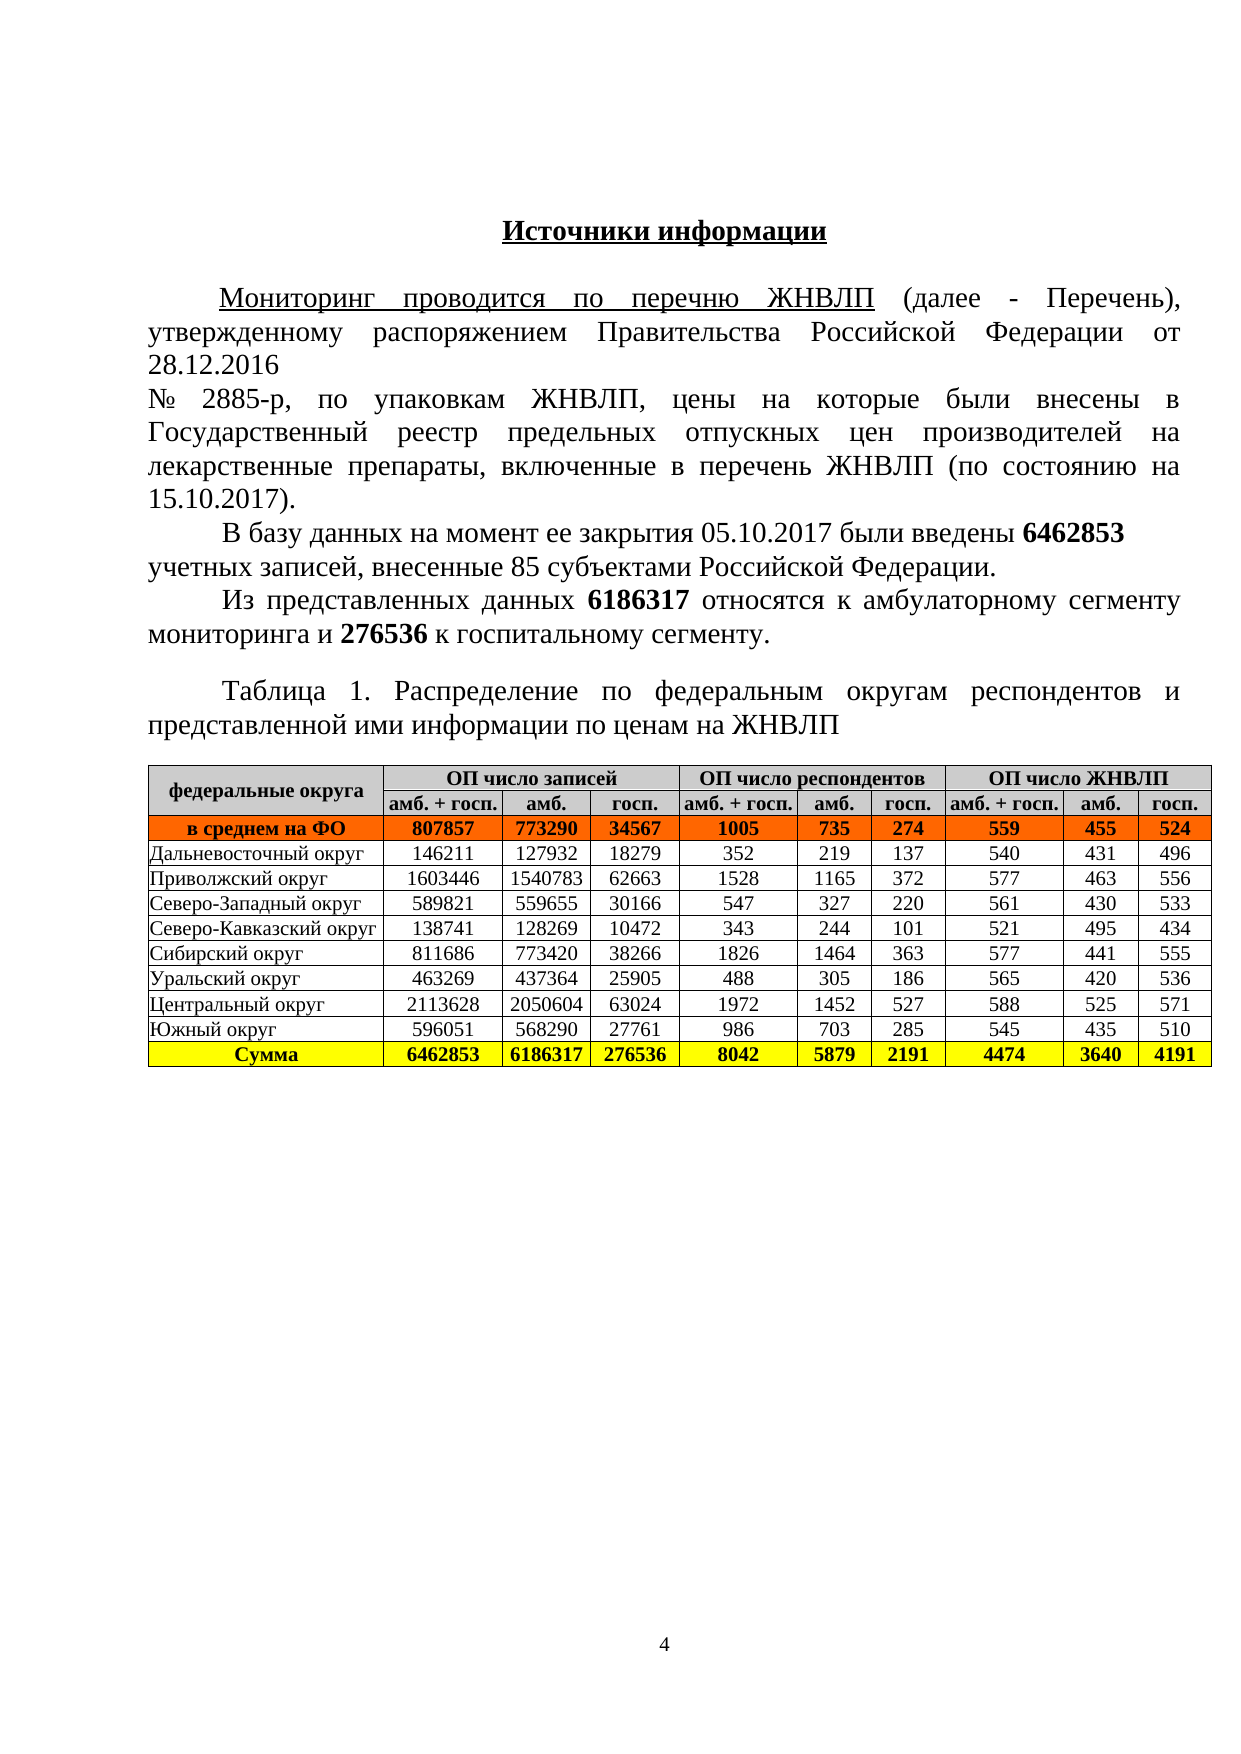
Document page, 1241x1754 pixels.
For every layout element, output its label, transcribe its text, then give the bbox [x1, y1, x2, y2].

table_cell 441 [1064, 941, 1138, 965]
table_cell 30166 [591, 891, 679, 915]
table_cell 1005 [680, 816, 797, 840]
table_cell 589821 [384, 891, 502, 915]
table_cell 455 [1064, 816, 1138, 840]
table_cell 773420 [503, 941, 590, 965]
table_cell 8042 [680, 1042, 797, 1066]
table_cell амб. + госп. [384, 791, 502, 815]
table_cell 545 [946, 1017, 1063, 1041]
table_cell 556 [1139, 866, 1211, 890]
table_cell Сумма [149, 1042, 383, 1066]
table_cell 27761 [591, 1017, 679, 1041]
table_cell 138741 [384, 916, 502, 940]
table_cell Южный округ [149, 1017, 383, 1041]
table_cell 146211 [384, 841, 502, 865]
table_cell Северо-Кавказский округ [149, 916, 383, 940]
table_cell амб. [1064, 791, 1138, 815]
table_cell 1826 [680, 941, 797, 965]
table_cell 565 [946, 966, 1063, 990]
table_cell 561 [946, 891, 1063, 915]
table_cell 807857 [384, 816, 502, 840]
table_header ОП число респондентов [680, 766, 945, 789]
table_cell 2191 [872, 1042, 945, 1066]
table_cell 2050604 [503, 991, 590, 1016]
table_cell 244 [798, 916, 871, 940]
table_cell Приволжский округ [149, 866, 383, 890]
table_cell 4474 [946, 1042, 1063, 1066]
table_cell 1540783 [503, 866, 590, 890]
table_cell 4191 [1139, 1042, 1211, 1066]
table_cell 596051 [384, 1017, 502, 1041]
table_cell 2113628 [384, 991, 502, 1016]
table_cell 435 [1064, 1017, 1138, 1041]
table_cell 1452 [798, 991, 871, 1016]
table_cell в среднем на ФО [149, 816, 383, 840]
table_cell 540 [946, 841, 1063, 865]
table_cell 555 [1139, 941, 1211, 965]
text В базу данных на момент ее закрытия 05.10.2017 были введены 6462853 [148, 515, 1181, 549]
table_cell 577 [946, 866, 1063, 890]
table_cell 986 [680, 1017, 797, 1041]
table_cell 463 [1064, 866, 1138, 890]
table_cell 38266 [591, 941, 679, 965]
table_cell 6462853 [384, 1042, 502, 1066]
table_cell 533 [1139, 891, 1211, 915]
table_cell 5879 [798, 1042, 871, 1066]
table_cell 577 [946, 941, 1063, 965]
table_cell 352 [680, 841, 797, 865]
table_cell 127932 [503, 841, 590, 865]
table_cell 128269 [503, 916, 590, 940]
table_cell 305 [798, 966, 871, 990]
table_cell госп. [1139, 791, 1211, 815]
table_cell госп. [591, 791, 679, 815]
table_cell 496 [1139, 841, 1211, 865]
table_cell 3640 [1064, 1042, 1138, 1066]
table_cell амб. + госп. [680, 791, 797, 815]
table_cell амб. + госп. [946, 791, 1063, 815]
table_cell амб. [503, 791, 590, 815]
table_cell 363 [872, 941, 945, 965]
table_cell 343 [680, 916, 797, 940]
table_cell 811686 [384, 941, 502, 965]
table_cell Сибирский округ [149, 941, 383, 965]
table_cell 434 [1139, 916, 1211, 940]
table_cell 1165 [798, 866, 871, 890]
table_cell 773290 [503, 816, 590, 840]
table_cell 1464 [798, 941, 871, 965]
table_cell 559 [946, 816, 1063, 840]
table_cell 521 [946, 916, 1063, 940]
table_cell 437364 [503, 966, 590, 990]
table_cell 525 [1064, 991, 1138, 1016]
table_cell 101 [872, 916, 945, 940]
table_cell 568290 [503, 1017, 590, 1041]
table_cell 527 [872, 991, 945, 1016]
table_cell 219 [798, 841, 871, 865]
table_cell 25905 [591, 966, 679, 990]
text Таблица 1. Распределение по федеральным округам респондентов и представленной ими информации по ценам на ЖНВЛП [148, 673, 1181, 740]
table_cell 274 [872, 816, 945, 840]
table_cell 372 [872, 866, 945, 890]
table_cell 431 [1064, 841, 1138, 865]
table_cell 547 [680, 891, 797, 915]
table_cell 137 [872, 841, 945, 865]
table_cell 735 [798, 816, 871, 840]
table_cell 327 [798, 891, 871, 915]
table_cell 276536 [591, 1042, 679, 1066]
table_cell 186 [872, 966, 945, 990]
table_cell 571 [1139, 991, 1211, 1016]
table_cell Уральский округ [149, 966, 383, 990]
table_header ОП число ЖНВЛП [946, 766, 1211, 789]
table_cell Северо-Западный округ [149, 891, 383, 915]
table_cell 34567 [591, 816, 679, 840]
table_cell 10472 [591, 916, 679, 940]
table_cell амб. [798, 791, 871, 815]
text Источники информации [148, 213, 1181, 247]
table_header ОП число записей [384, 766, 679, 789]
table_cell 559655 [503, 891, 590, 915]
table_cell 1603446 [384, 866, 502, 890]
table_cell 1528 [680, 866, 797, 890]
table_cell 18279 [591, 841, 679, 865]
table_cell Дальневосточный округ [149, 841, 383, 865]
table_cell 463269 [384, 966, 502, 990]
table_cell 420 [1064, 966, 1138, 990]
table_cell 6186317 [503, 1042, 590, 1066]
table_cell 495 [1064, 916, 1138, 940]
text Из представленных данных 6186317 относятся к амбулаторному сегменту мониторинга и 276536 к госпитальному сегменту. [148, 582, 1181, 649]
table_cell 220 [872, 891, 945, 915]
text Мониторинг проводится по перечню ЖНВЛП (далее - Перечень), утвержденному распоряжением Правительства Российской Федерации от 28.12.2016 № 2885-р, по упаковкам ЖНВЛП, цены на которые были внесены в Государственный реестр предельных отпускных цен производителей на лекарственные препараты, включенные в перечень ЖНВЛП (по состоянию на 15.10.2017). [148, 280, 1181, 515]
table_cell 63024 [591, 991, 679, 1016]
table_cell 536 [1139, 966, 1211, 990]
text учетных записей, внесенные 85 субъектами Российской Федерации. [148, 549, 1181, 582]
table_cell 703 [798, 1017, 871, 1041]
table_cell 524 [1139, 816, 1211, 840]
table_cell 62663 [591, 866, 679, 890]
table_cell госп. [872, 791, 945, 815]
table_cell 588 [946, 991, 1063, 1016]
table_cell 510 [1139, 1017, 1211, 1041]
table_cell 285 [872, 1017, 945, 1041]
table_cell Центральный округ [149, 991, 383, 1016]
table_cell 1972 [680, 991, 797, 1016]
table_cell 488 [680, 966, 797, 990]
table_cell 430 [1064, 891, 1138, 915]
table_header федеральные округа [149, 766, 383, 815]
